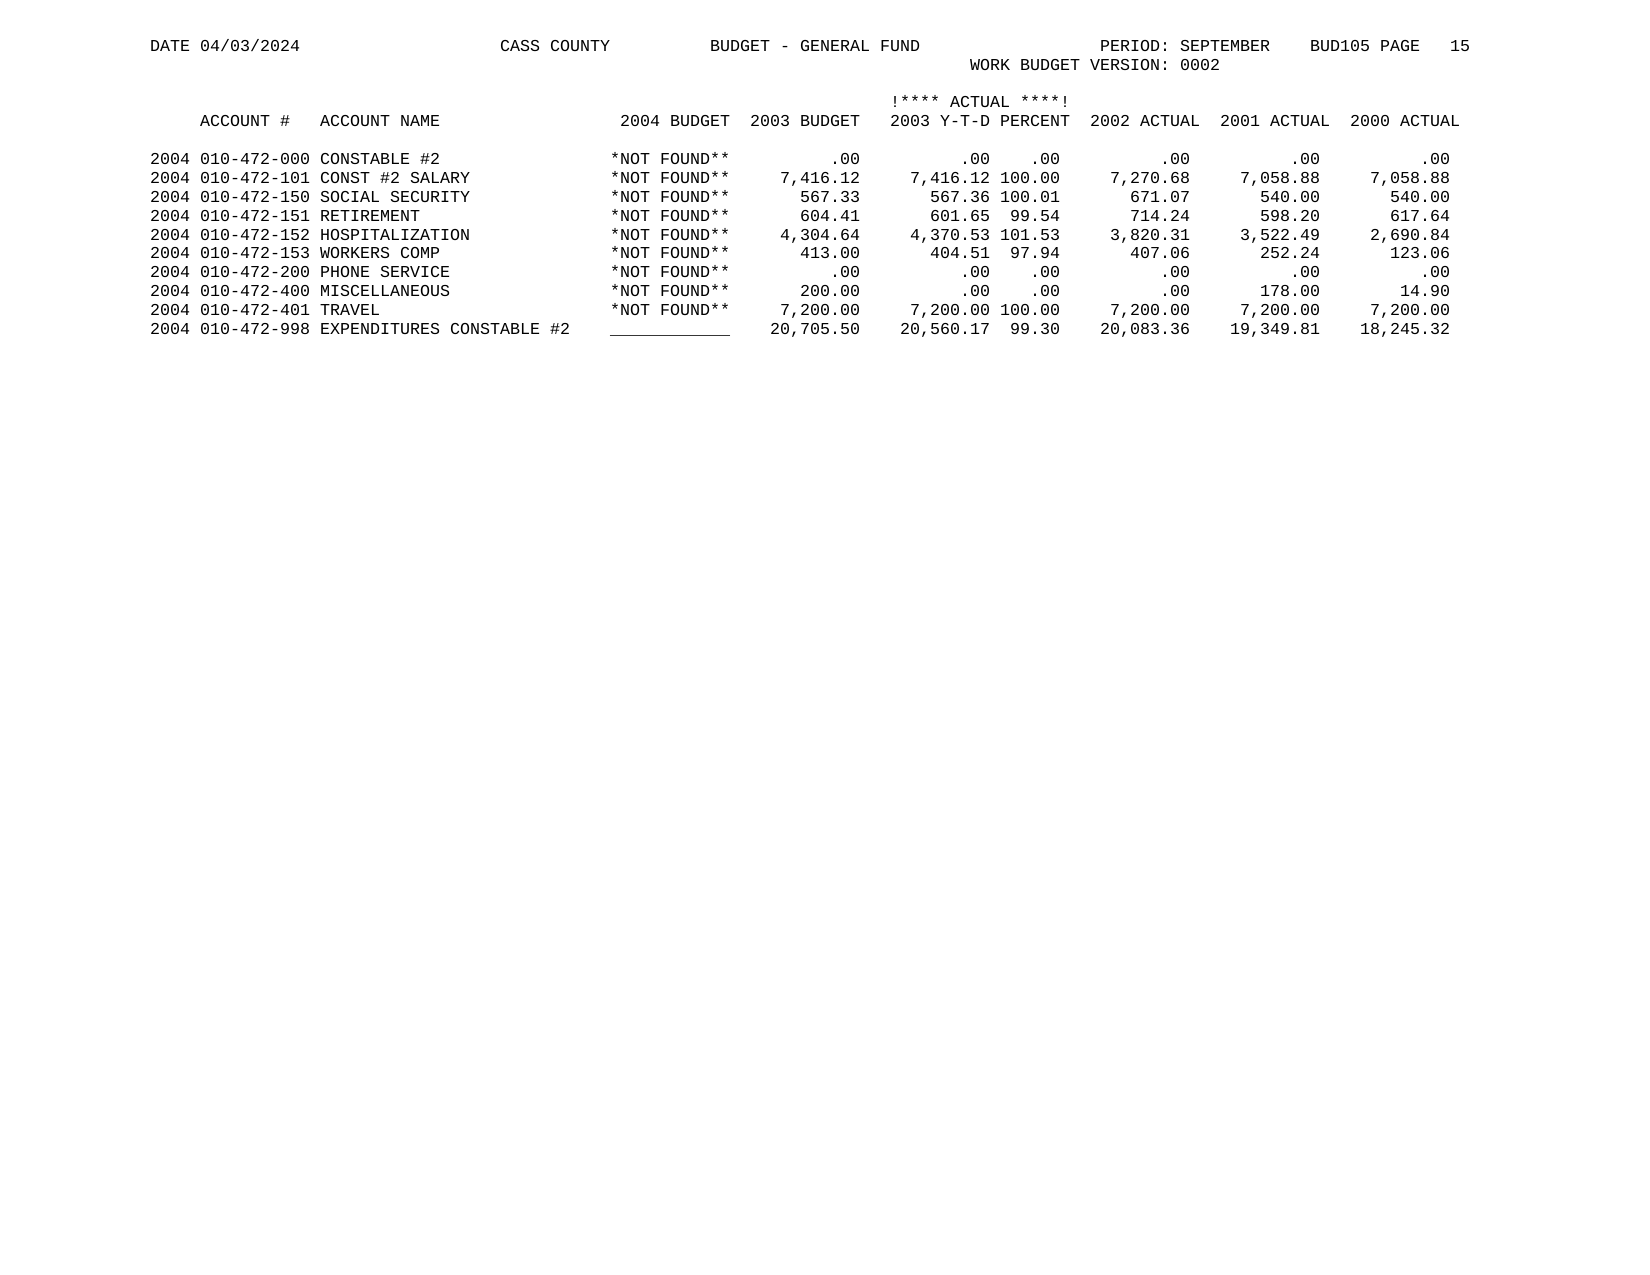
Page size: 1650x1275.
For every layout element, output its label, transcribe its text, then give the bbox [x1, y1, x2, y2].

text 2004 010-472-000 CONSTABLE #2 *NOT FOUND** .00 .00 .00 .00 .00 .00 [150, 151, 1500, 169]
text 2004 010-472-152 HOSPITALIZATION *NOT FOUND** 4,304.64 4,370.53 101.53 3,820.31 3,522.49 2,690.84 [150, 226, 1500, 245]
text 2004 010-472-150 SOCIAL SECURITY *NOT FOUND** 567.33 567.36 100.01 671.07 540.00 540.00 [150, 188, 1500, 207]
text 2004 010-472-401 TRAVEL *NOT FOUND** 7,200.00 7,200.00 100.00 7,200.00 7,200.00 7,200.00 [150, 301, 1500, 320]
text 2004 010-472-101 CONST #2 SALARY *NOT FOUND** 7,416.12 7,416.12 100.00 7,270.68 7,058.88 7,058.88 [150, 169, 1500, 188]
text 2004 010-472-151 RETIREMENT *NOT FOUND** 604.41 601.65 99.54 714.24 598.20 617.64 [150, 207, 1500, 226]
text 2004 010-472-200 PHONE SERVICE *NOT FOUND** .00 .00 .00 .00 .00 .00 [150, 264, 1500, 283]
text DATE 04/03/2024 CASS COUNTY BUDGET - GENERAL FUND PERIOD: SEPTEMBER BUD105 PAGE 15 [150, 37, 1500, 56]
text 2004 010-472-400 MISCELLANEOUS *NOT FOUND** 200.00 .00 .00 .00 178.00 14.90 [150, 283, 1500, 301]
text 2004 010-472-998 EXPENDITURES CONSTABLE #2 ____________ 20,705.50 20,560.17 99.30 20,083.36 19,349.81 18,245.32 [150, 320, 1500, 339]
text !**** ACTUAL ****! [150, 94, 1500, 113]
text WORK BUDGET VERSION: 0002 [150, 56, 1500, 75]
text ACCOUNT # ACCOUNT NAME 2004 BUDGET 2003 BUDGET 2003 Y-T-D PERCENT 2002 ACTUAL 2001 ACTUAL 2000 ACTUAL [150, 113, 1500, 132]
text 2004 010-472-153 WORKERS COMP *NOT FOUND** 413.00 404.51 97.94 407.06 252.24 123.06 [150, 245, 1500, 264]
